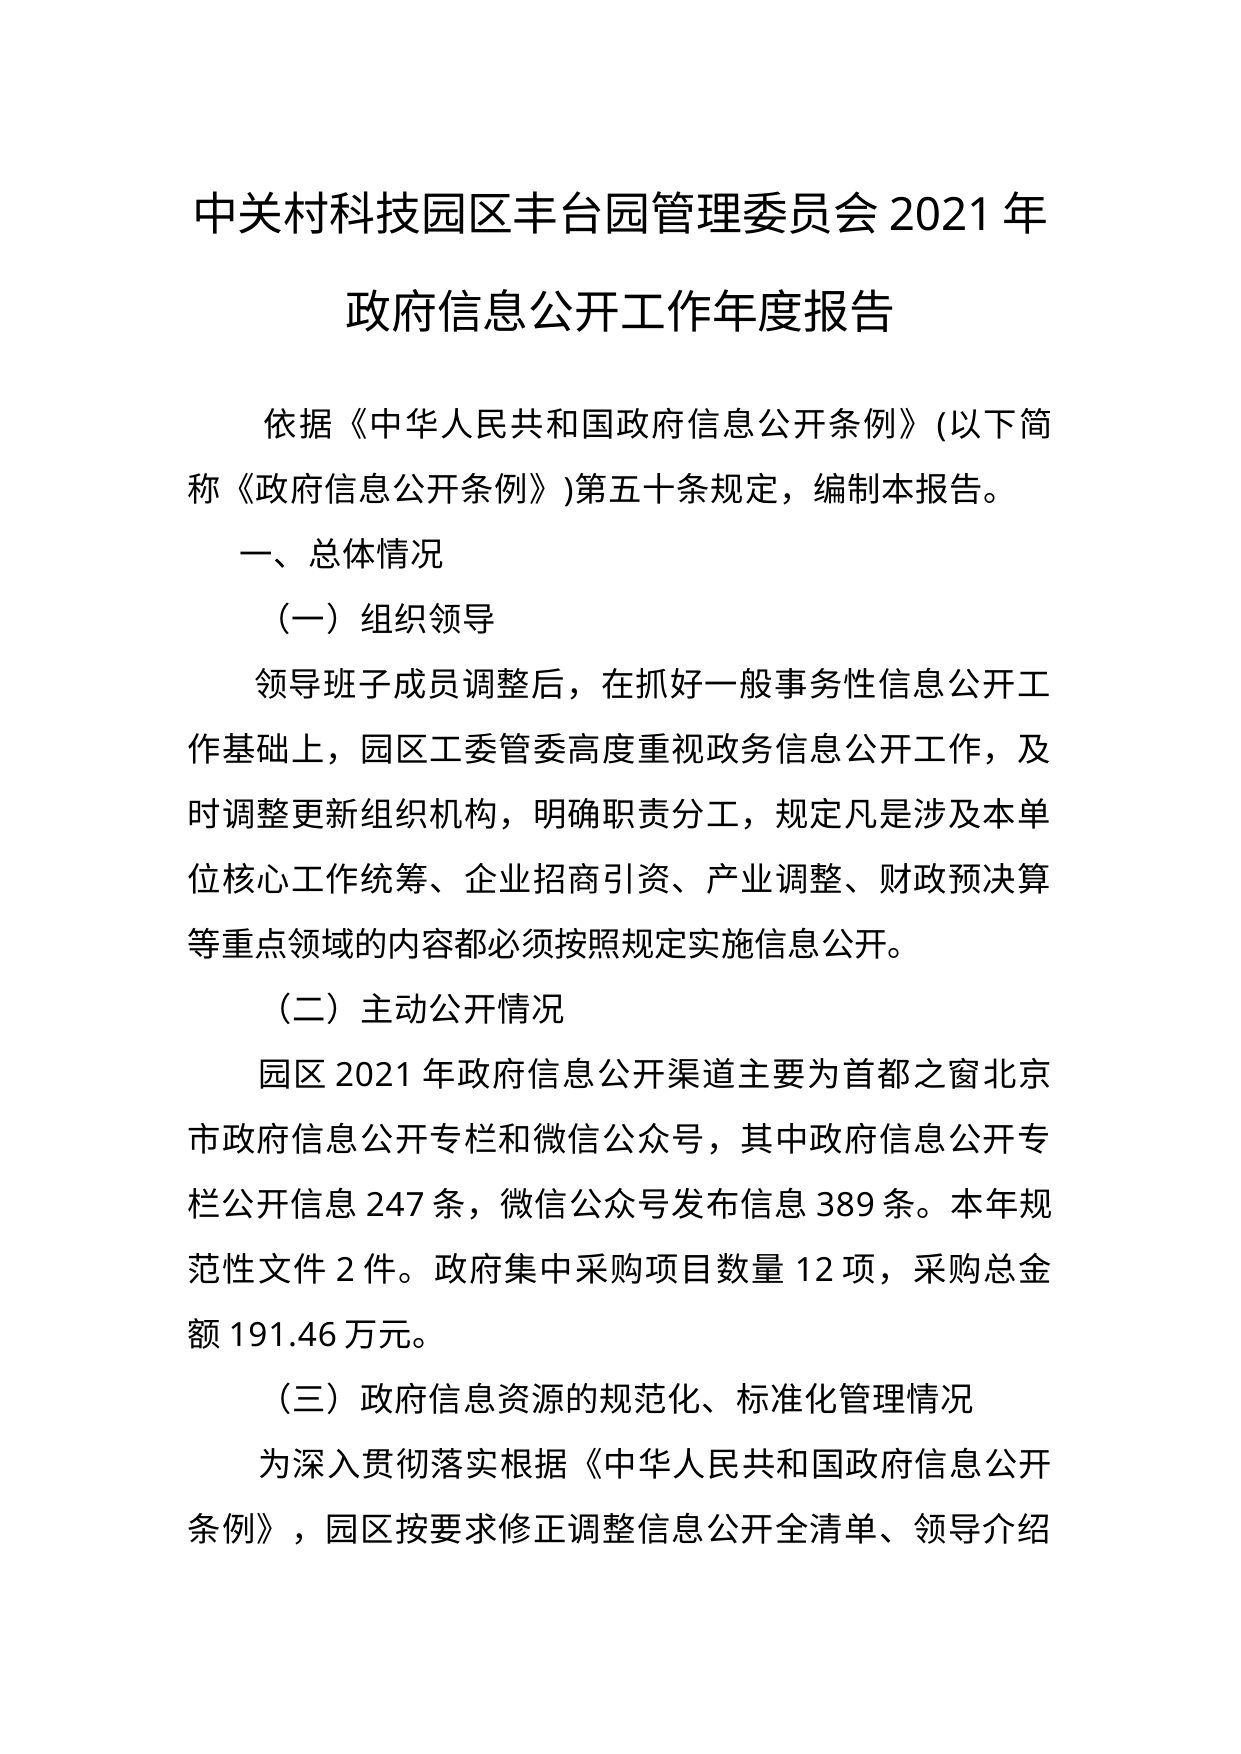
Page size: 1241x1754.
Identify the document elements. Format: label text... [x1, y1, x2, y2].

text 依据《中华人民共和国政府信息公开条例》(以下简称《政府信息公开条例》)第五十条规定，编制本报告。 [187, 389, 1053, 519]
text 中关村科技园区丰台园管理委员会2021年政府信息公开工作年度报告 [187, 162, 1053, 357]
text （一）组织领导 [187, 584, 1053, 649]
text （三）政府信息资源的规范化、标准化管理情况 [187, 1364, 1053, 1429]
text 园区2021年政府信息公开渠道主要为首都之窗北京市政府信息公开专栏和微信公众号，其中政府信息公开专栏公开信息247条，微信公众号发布信息389条。本年规范性文件2件。政府集中采购项目数量12项，采购总金额191.46万元。 [187, 1039, 1053, 1364]
text 一、总体情况 [187, 519, 1053, 584]
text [187, 1429, 1053, 1559]
text （二）主动公开情况 [187, 974, 1053, 1039]
text 领导班子成员调整后，在抓好一般事务性信息公开工作基础上，园区工委管委高度重视政务信息公开工作，及时调整更新组织机构，明确职责分工，规定凡是涉及本单位核心工作统筹、企业招商引资、产业调整、财政预决算等重点领域的内容都必须按照规定实施信息公开。 [187, 649, 1053, 974]
